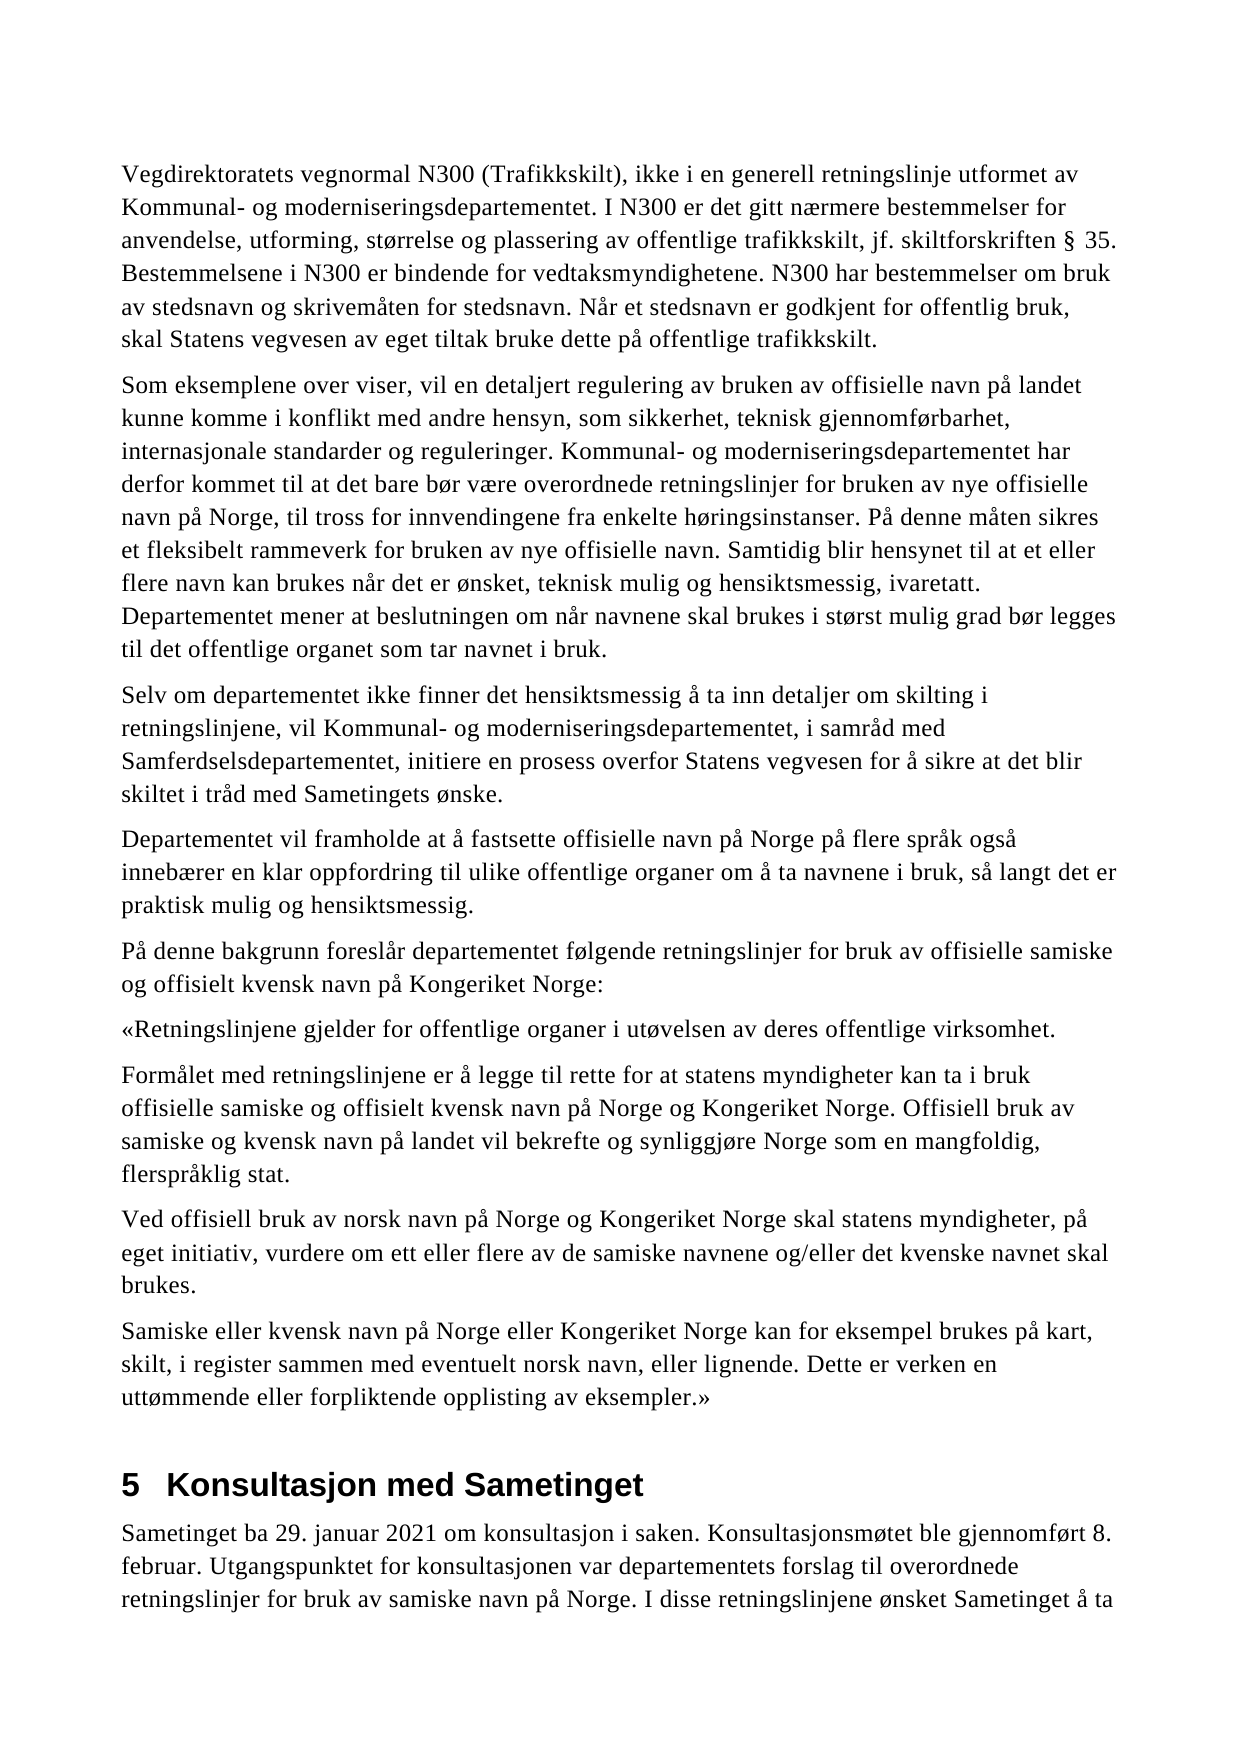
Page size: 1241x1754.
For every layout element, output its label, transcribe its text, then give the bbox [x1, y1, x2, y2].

text Selv om departementet ikke finner det hensiktsmessig å ta inn detaljer om skilting i retningslinjene, vil Kommunal- og moderniseringsdepartementet, i samråd med Samferdselsdepartementet, initiere en prosess overfor Statens vegvesen for å sikre at det blir skiltet i tråd med Sametingets ønske. [121, 680, 1119, 808]
text Departementet vil framholde at å fastsette offisielle navn på Norge på flere språk også innebærer en klar oppfordring til ulike offentlige organer om å ta navnene i bruk, så langt det er praktisk mulig og hensiktsmessig. [121, 824, 1119, 919]
text Samiske eller kvensk navn på Norge eller Kongeriket Norge kan for eksempel brukes på kart, skilt, i register sammen med eventuelt norsk navn, eller lignende. Dette er verken en uttømmende eller forpliktende opplisting av eksempler.» [121, 1316, 1119, 1411]
subtitle Konsultasjon med Sametinget [121, 1465, 1119, 1504]
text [121, 159, 1119, 353]
text Som eksemplene over viser, vil en detaljert regulering av bruken av offisielle navn på landet kunne komme i konflikt med andre hensyn, som sikkerhet, teknisk gjennomførbarhet, internasjonale standarder og reguleringer. Kommunal- og moderniseringsdepartementet har derfor kommet til at det bare bør være overordnede retningslinjer for bruken av nye offisielle navn på Norge, til tross for innvendingene fra enkelte høringsinstanser. På denne måten sikres et fleksibelt rammeverk for bruken av nye offisielle navn. Samtidig blir hensynet til at et eller flere navn kan brukes når det er ønsket, teknisk mulig og hensiktsmessig, ivaretatt. Departementet mener at beslutningen om når navnene skal brukes i størst mulig grad bør legges til det offentlige organet som tar navnet i bruk. [121, 370, 1119, 663]
text På denne bakgrunn foreslår departementet følgende retningslinjer for bruk av offisielle samiske og offisielt kvensk navn på Kongeriket Norge: [121, 936, 1119, 998]
text Formålet med retningslinjene er å legge til rette for at statens myndigheter kan ta i bruk offisielle samiske og offisielt kvensk navn på Norge og Kongeriket Norge. Offisiell bruk av samiske og kvensk navn på landet vil bekrefte og synliggjøre Norge som en mangfoldig, flerspråklig stat. [121, 1060, 1119, 1188]
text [121, 1518, 1119, 1612]
text «Retningslinjene gjelder for offentlige organer i utøvelsen av deres offentlige virksomhet. [121, 1014, 1119, 1043]
text Ved offisiell bruk av norsk navn på Norge og Kongeriket Norge skal statens myndigheter, på eget initiativ, vurdere om ett eller flere av de samiske navnene og/eller det kvenske navnet skal brukes. [121, 1204, 1119, 1299]
